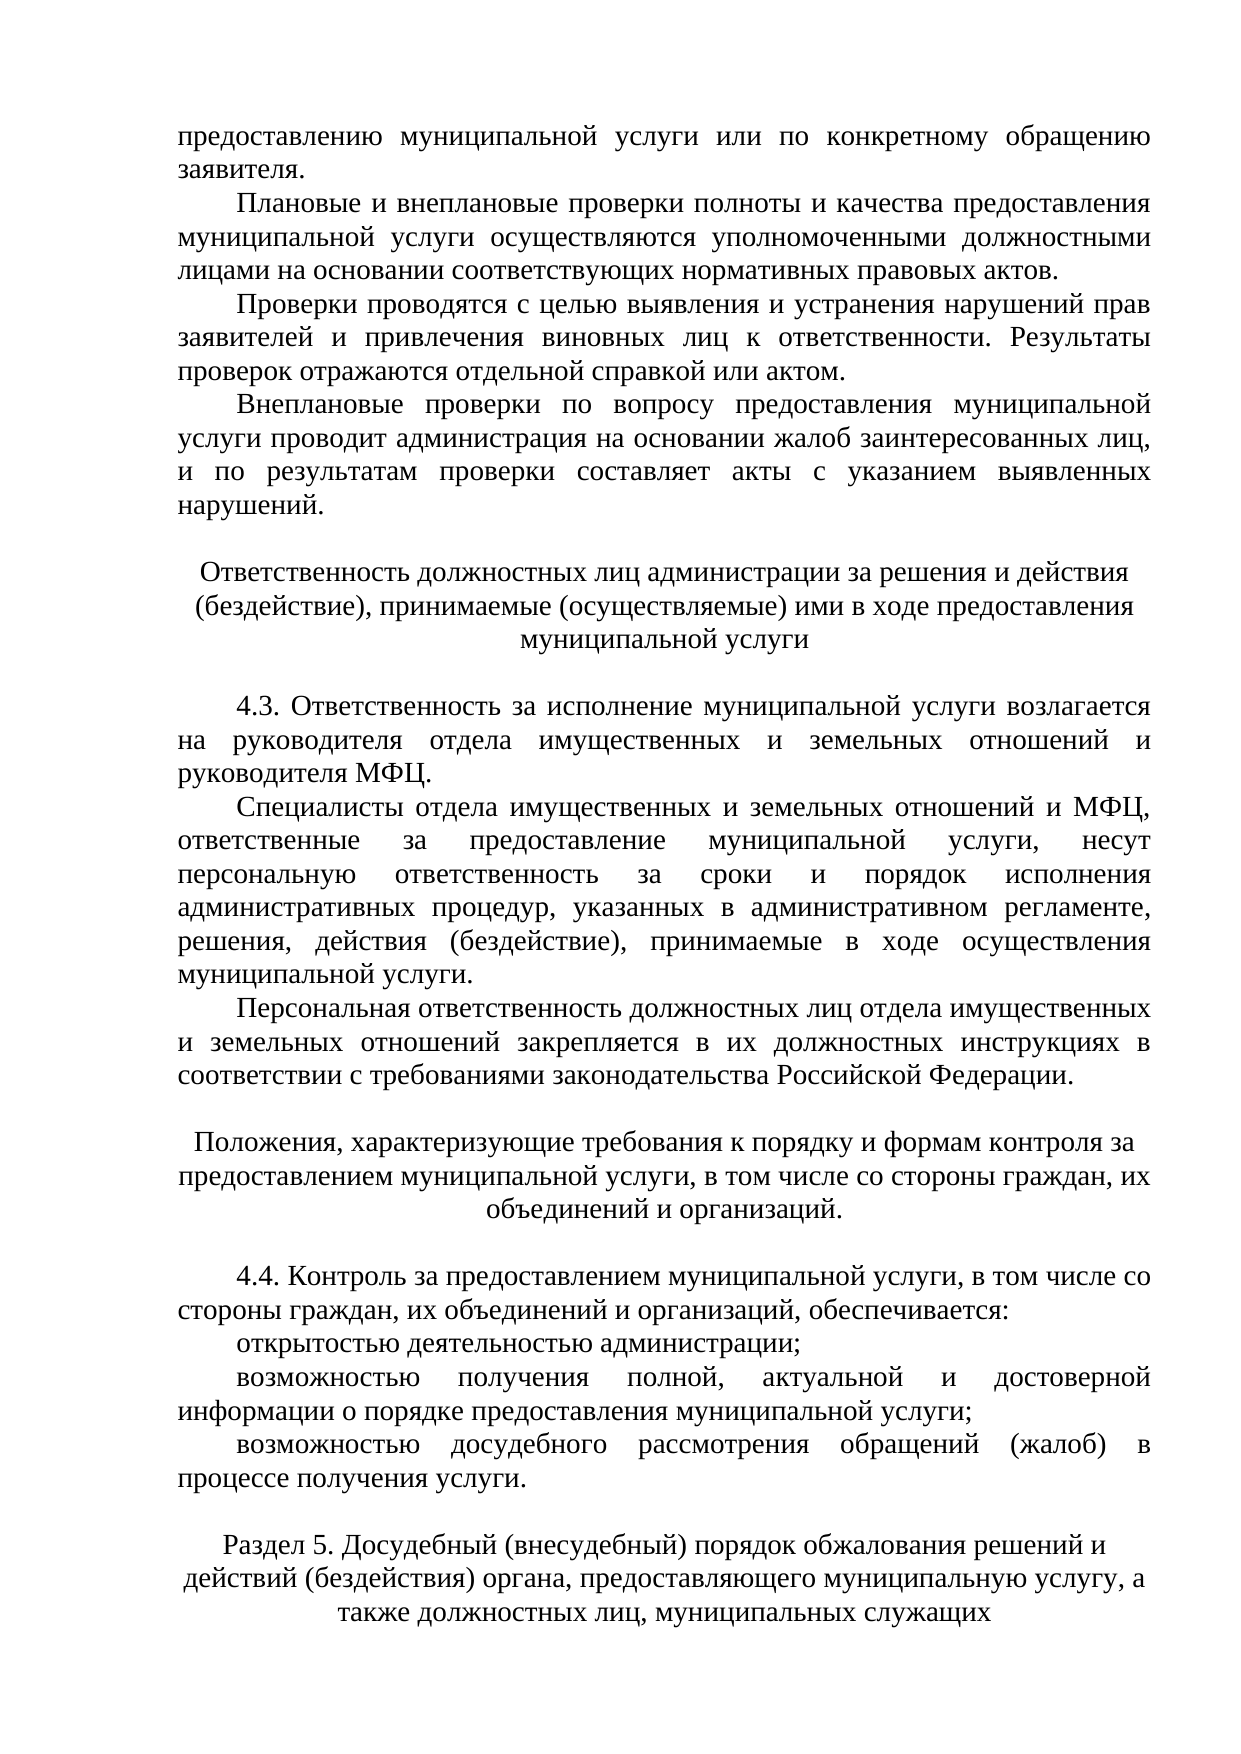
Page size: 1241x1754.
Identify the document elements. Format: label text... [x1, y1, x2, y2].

text Ответственность должностных лиц администрации за решения и действия (бездействие), принимаемые (осуществляемые) ими в ходе предоставления муниципальной услуги [177, 554, 1152, 655]
text Внеплановые проверки по вопросу предоставления муниципальной услуги проводит администрация на основании жалоб заинтересованных лиц, и по результатам проверки составляет акты с указанием выявленных нарушений. [177, 386, 1152, 521]
text возможностью получения полной, актуальной и достоверной информации о порядке предоставления муниципальной услуги; [177, 1359, 1152, 1426]
text 4.3. Ответственность за исполнение муниципальной услуги возлагается на руководителя отдела имущественных и земельных отношений и руководителя МФЦ. [177, 688, 1152, 789]
text Персональная ответственность должностных лиц отдела имущественных и земельных отношений закрепляется в их должностных инструкциях в соответствии с требованиями законодательства Российской Федерации. [177, 990, 1152, 1091]
text Специалисты отдела имущественных и земельных отношений и МФЦ, ответственные за предоставление муниципальной услуги, несут персональную ответственность за сроки и порядок исполнения административных процедур, указанных в административном регламенте, решения, действия (бездействие), принимаемые в ходе осуществления муниципальной услуги. [177, 789, 1152, 990]
text Положения, характеризующие требования к порядку и формам контроля за предоставлением муниципальной услуги, в том числе со стороны граждан, их объединений и организаций. [177, 1124, 1152, 1225]
text возможностью досудебного рассмотрения обращений (жалоб) в процессе получения услуги. [177, 1426, 1152, 1493]
text Раздел 5. Досудебный (внесудебный) порядок обжалования решений и действий (бездействия) органа, предоставляющего муниципальную услугу, а также должностных лиц, муниципальных служащих [177, 1527, 1152, 1627]
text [177, 118, 1152, 185]
text Проверки проводятся с целью выявления и устранения нарушений прав заявителей и привлечения виновных лиц к ответственности. Результаты проверок отражаются отдельной справкой или актом. [177, 286, 1152, 386]
text 4.4. Контроль за предоставлением муниципальной услуги, в том числе со стороны граждан, их объединений и организаций, обеспечивается: [177, 1258, 1152, 1326]
text открытостью деятельностью администрации; [177, 1326, 1152, 1359]
text Плановые и внеплановые проверки полноты и качества предоставления муниципальной услуги осуществляются уполномоченными должностными лицами на основании соответствующих нормативных правовых актов. [177, 185, 1152, 286]
